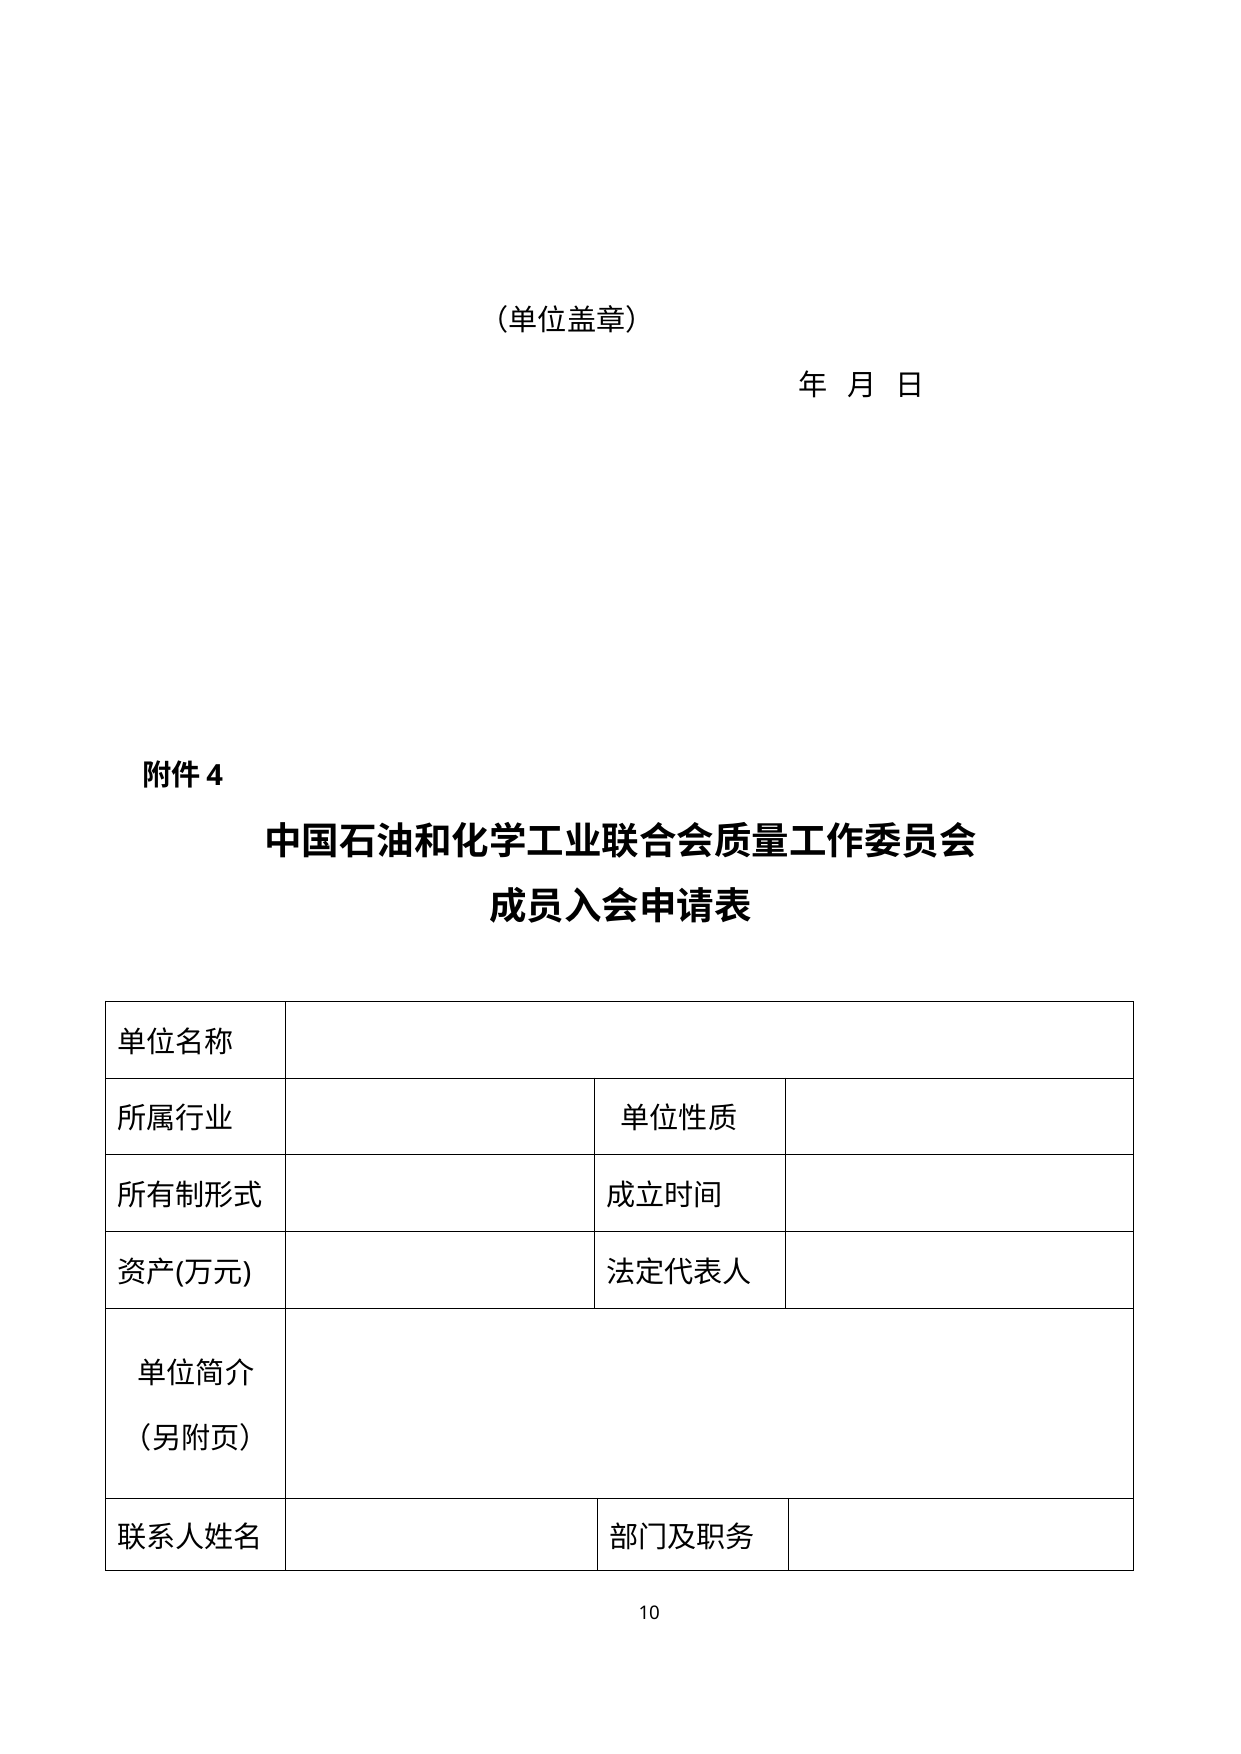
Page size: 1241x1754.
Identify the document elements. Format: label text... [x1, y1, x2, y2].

table_cell 资产(万元) [106, 1232, 285, 1308]
table_cell [786, 1079, 1133, 1154]
text 附件4 [142, 741, 1098, 806]
table_cell [286, 1309, 1133, 1498]
table_cell 部门及职务 [598, 1499, 788, 1570]
table_cell [286, 1155, 594, 1231]
table_cell 单位性质 [595, 1079, 785, 1154]
text 年 月 日 [142, 351, 1098, 416]
table_cell [286, 1079, 594, 1154]
table_cell [286, 1499, 597, 1570]
table_cell [786, 1232, 1133, 1308]
text （单位盖章） [142, 286, 1098, 351]
table_cell 所属行业 [106, 1079, 285, 1154]
table_cell [786, 1155, 1133, 1231]
text 成员入会申请表 [142, 871, 1098, 936]
table_header [286, 1002, 1133, 1077]
table_cell 成立时间 [595, 1155, 785, 1231]
table_cell [789, 1499, 1133, 1570]
text 中国石油和化学工业联合会质量工作委员会 [142, 806, 1098, 871]
table_cell [286, 1232, 594, 1308]
table_cell 联系人姓名 [106, 1499, 285, 1570]
table_cell 单位简介（另附页） [106, 1309, 285, 1498]
table_cell 所有制形式 [106, 1155, 285, 1231]
table_header 单位名称 [106, 1002, 285, 1077]
table_cell 法定代表人 [595, 1232, 785, 1308]
